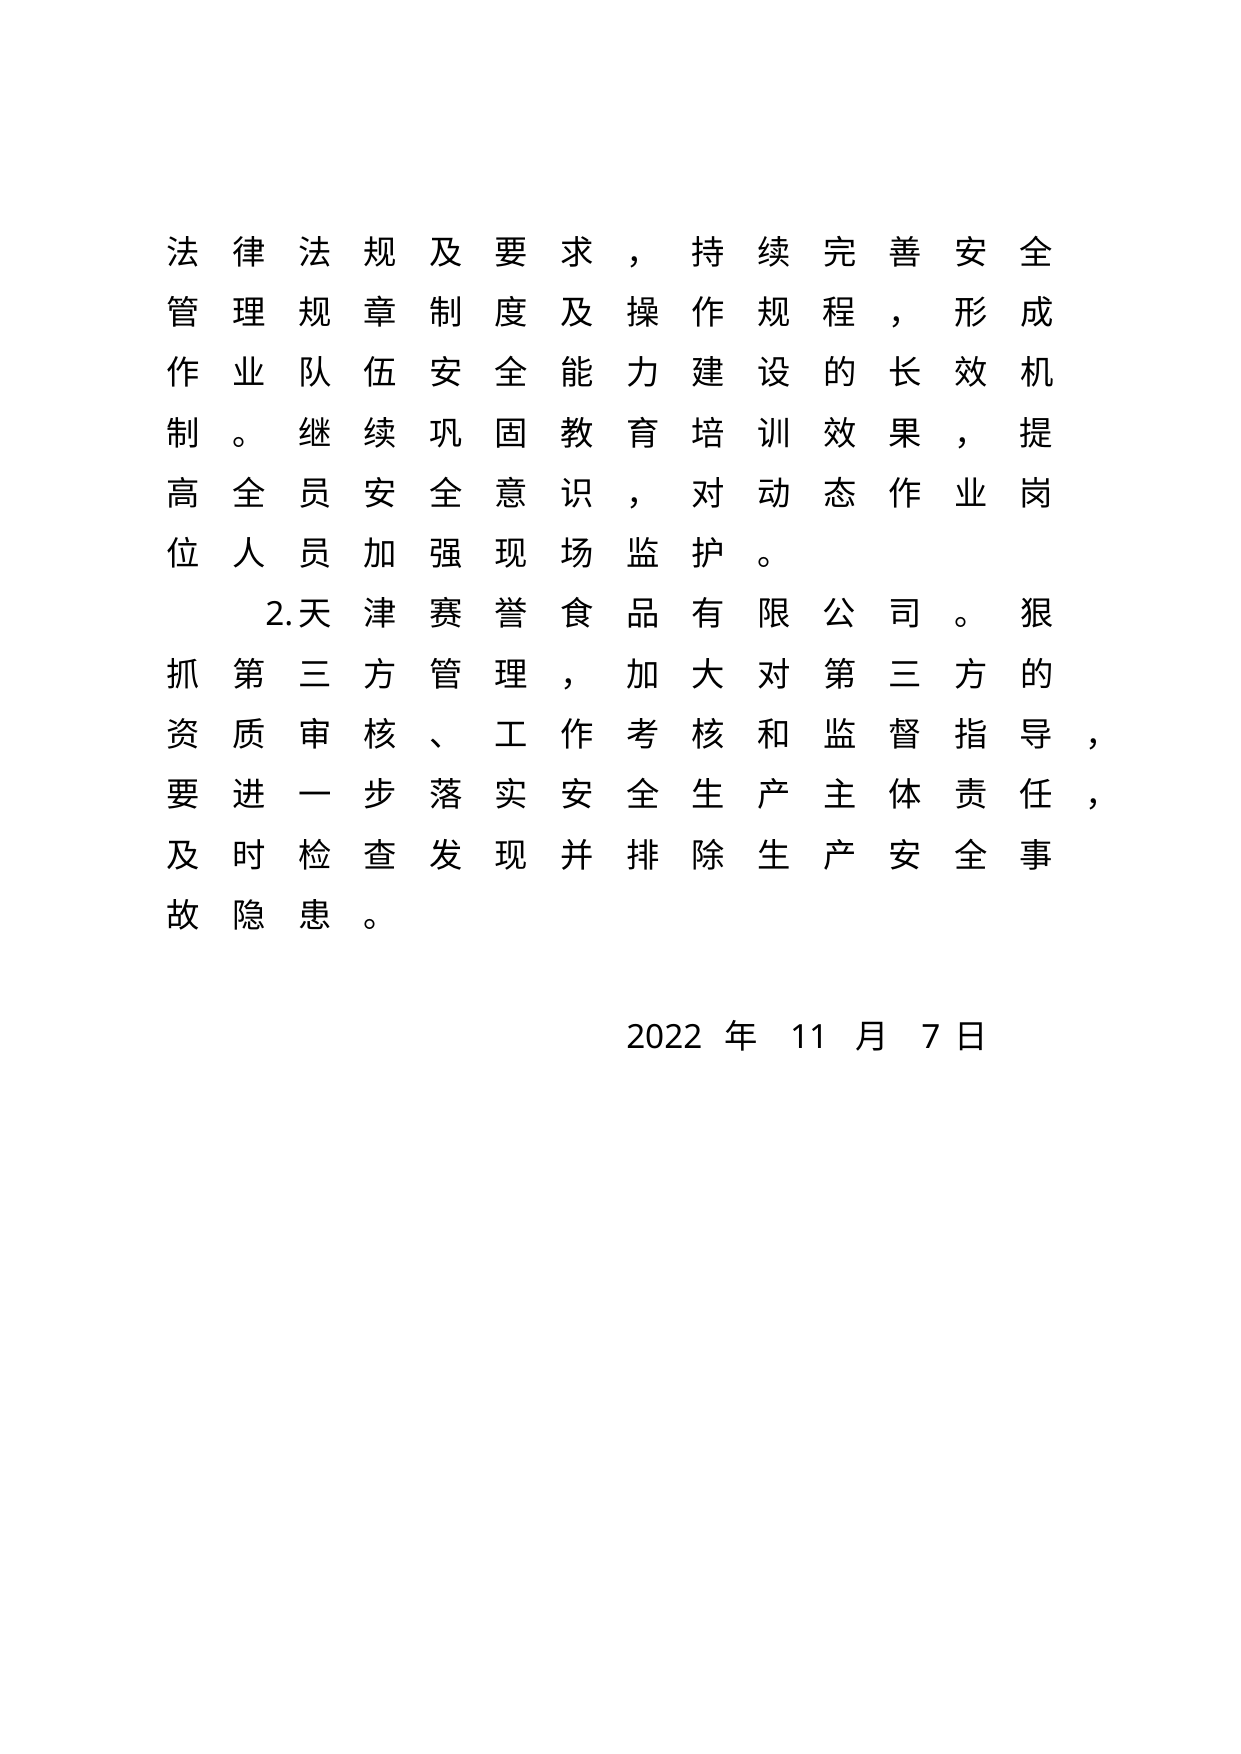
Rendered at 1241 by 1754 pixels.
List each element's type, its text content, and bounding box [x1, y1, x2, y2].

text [167, 219, 1085, 581]
text 2022年11月7日 [167, 1003, 1019, 1064]
text 2.天津赛誉食品有限公司。狠抓第三方管理，加大对第三方的资质审核、工作考核和监督指导，要进一步落实安全生产主体责任，及时检查发现并排除生产安全事故隐患。 [167, 581, 1085, 943]
